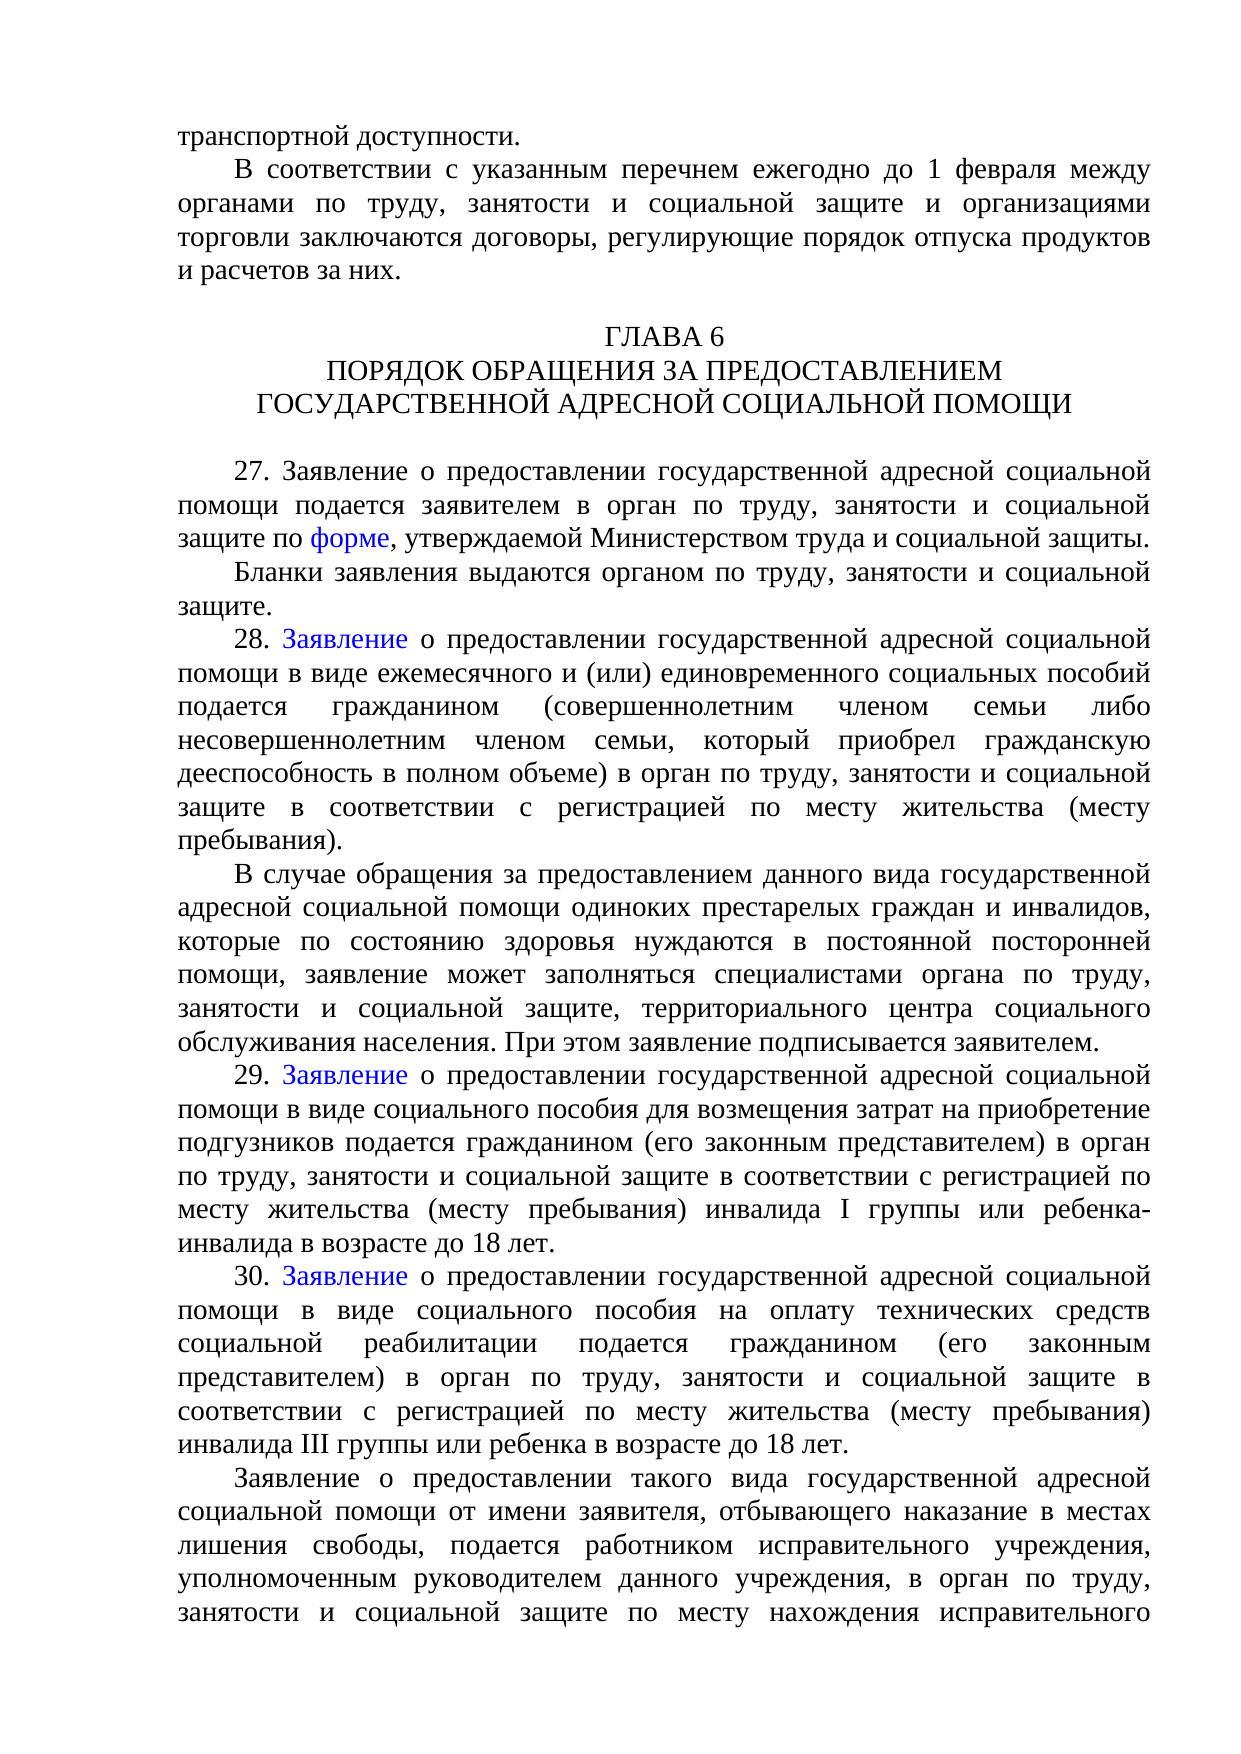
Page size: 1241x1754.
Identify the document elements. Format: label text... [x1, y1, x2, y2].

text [177, 118, 1152, 152]
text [177, 1460, 1152, 1627]
text В соответствии с указанным перечнем ежегодно до 1 февраля между органами по труду, занятости и социальной защите и организациями торговли заключаются договоры, регулирующие порядок отпуска продуктов и расчетов за них. [177, 152, 1152, 286]
text 29. Заявление о предоставлении государственной адресной социальной помощи в виде социального пособия для возмещения затрат на приобретение подгузников подается гражданином (его законным представителем) в орган по труду, занятости и социальной защите в соответствии с регистрацией по месту жительства (месту пребывания) инвалида I группы или ребенка-инвалида в возрасте до 18 лет. [177, 1057, 1152, 1258]
text ПОРЯДОК ОБРАЩЕНИЯ ЗА ПРЕДОСТАВЛЕНИЕМ ГОСУДАРСТВЕННОЙ АДРЕСНОЙ СОЦИАЛЬНОЙ ПОМОЩИ [177, 353, 1152, 420]
text В случае обращения за предоставлением данного вида государственной адресной социальной помощи одиноких престарелых граждан и инвалидов, которые по состоянию здоровья нуждаются в постоянной посторонней помощи, заявление может заполняться специалистами органа по труду, занятости и социальной защите, территориального центра социального обслуживания населения. При этом заявление подписывается заявителем. [177, 856, 1152, 1057]
text 30. Заявление о предоставлении государственной адресной социальной помощи в виде социального пособия на оплату технических средств социальной реабилитации подается гражданином (его законным представителем) в орган по труду, занятости и социальной защите в соответствии с регистрацией по месту жительства (месту пребывания) инвалида III группы или ребенка в возрасте до 18 лет. [177, 1258, 1152, 1460]
text Бланки заявления выдаются органом по труду, занятости и социальной защите. [177, 554, 1152, 621]
text 28. Заявление о предоставлении государственной адресной социальной помощи в виде ежемесячного и (или) единовременного социальных пособий подается гражданином (совершеннолетним членом семьи либо несовершеннолетним членом семьи, который приобрел гражданскую дееспособность в полном объеме) в орган по труду, занятости и социальной защите в соответствии с регистрацией по месту жительства (месту пребывания). [177, 621, 1152, 856]
text 27. Заявление о предоставлении государственной адресной социальной помощи подается заявителем в орган по труду, занятости и социальной защите по форме, утверждаемой Министерством труда и социальной защиты. [177, 453, 1152, 554]
text ГЛАВА 6 [177, 319, 1152, 353]
